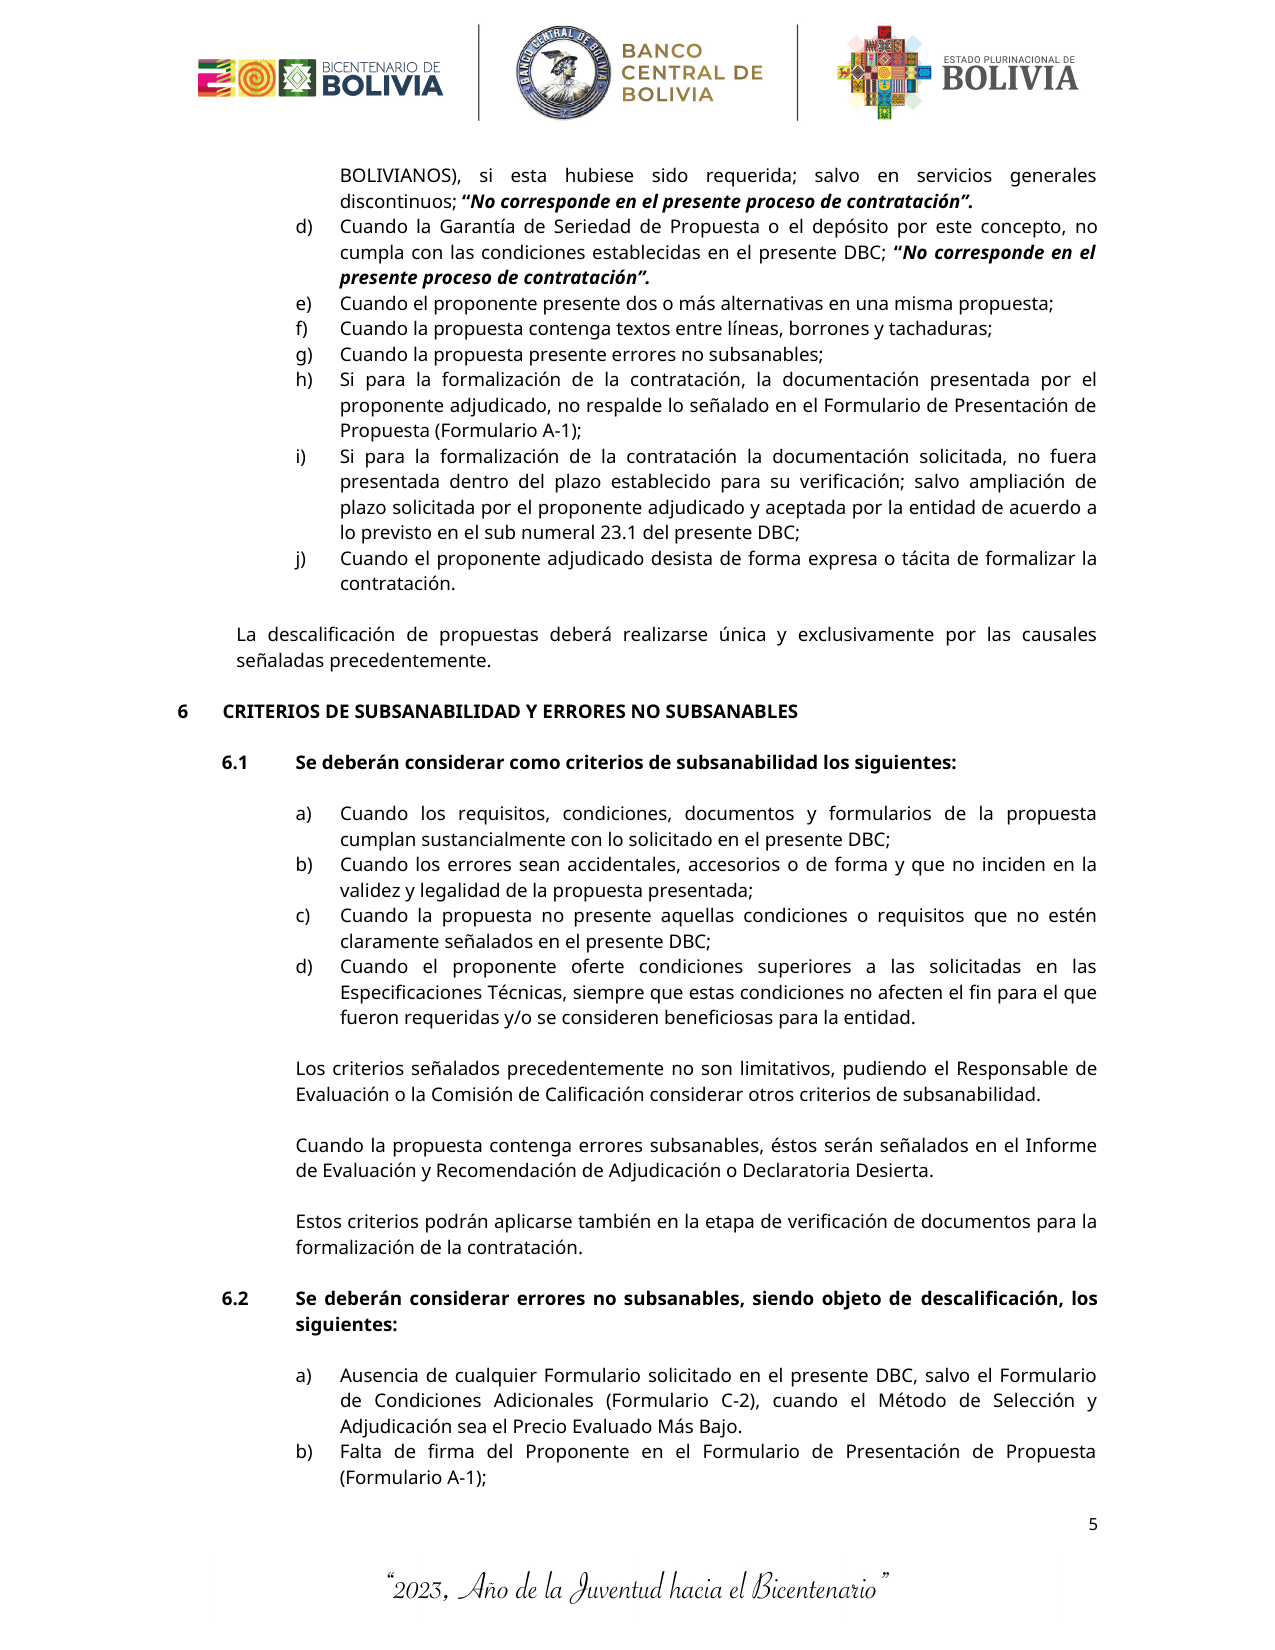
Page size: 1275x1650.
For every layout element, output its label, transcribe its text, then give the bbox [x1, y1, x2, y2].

list Ausencia de cualquier Formulario solicitado en el presente DBC, salvo el Formulario de Condiciones Adicionales (Formulario C-2), cuando el Método de Selección y Adjudicación sea el Precio Evaluado Más Bajo. [295, 1362, 1098, 1438]
list Estos criterios podrán aplicarse también en la etapa de verificación de documentos para la formalización de la contratación. [295, 1209, 1098, 1260]
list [295, 162, 1098, 213]
list Si para la formalización de la contratación, la documentación presentada por el proponente adjudicado, no respalde lo señalado en el Formulario de Presentación de Propuesta (Formulario A-1); [295, 367, 1098, 443]
picture [0, 1559, 1272, 1622]
list Cuando la propuesta contenga errores subsanables, éstos serán señalados en el Informe de Evaluación y Recomendación de Adjudicación o Declaratoria Desierta. [295, 1132, 1098, 1183]
list Cuando la Garantía de Seriedad de Propuesta o el depósito por este concepto, no cumpla con las condiciones establecidas en el presente DBC; “No corresponde en el presente proceso de contratación”. [295, 213, 1098, 290]
list Cuando la propuesta presente errores no subsanables; [295, 341, 1098, 367]
picture [0, 8, 1275, 124]
list Cuando el proponente presente dos o más alternativas en una misma propuesta; [295, 290, 1098, 316]
list Falta de firma del Proponente en el Formulario de Presentación de Propuesta (Formulario A-1); [295, 1438, 1098, 1489]
list Cuando el proponente oferte condiciones superiores a las solicitadas en las Especificaciones Técnicas, siempre que estas condiciones no afecten el fin para el que fueron requeridas y/o se consideren beneficiosas para la entidad. [295, 953, 1098, 1030]
list Cuando los requisitos, condiciones, documentos y formularios de la propuesta cumplan sustancialmente con lo solicitado en el presente DBC; [295, 800, 1098, 851]
list Se deberán considerar errores no subsanables, siendo objeto de descalificación, los siguientes: [222, 1285, 1098, 1336]
list Cuando la propuesta contenga textos entre líneas, borrones y tachaduras; [295, 316, 1098, 341]
list La descalificación de propuestas deberá realizarse única y exclusivamente por las causales señaladas precedentemente. [236, 622, 1098, 673]
list Cuando los errores sean accidentales, accesorios o de forma y que no inciden en la validez y legalidad de la propuesta presentada; [295, 851, 1098, 902]
list Cuando el proponente adjudicado desista de forma expresa o tácita de formalizar la contratación. [295, 545, 1098, 596]
list Si para la formalización de la contratación la documentación solicitada, no fuera presentada dentro del plazo establecido para su verificación; salvo ampliación de plazo solicitada por el proponente adjudicado y aceptada por la entidad de acuerdo a lo previsto en el sub numeral 23.1 del presente DBC; [295, 443, 1098, 545]
list Cuando la propuesta no presente aquellas condiciones o requisitos que no estén claramente señalados en el presente DBC; [295, 902, 1098, 953]
title CRITERIOS DE SUBSANABILIDAD Y ERRORES NO SUBSANABLES [177, 698, 1098, 724]
list Se deberán considerar como criterios de subsanabilidad los siguientes: [222, 749, 1098, 775]
list Los criterios señalados precedentemente no son limitativos, pudiendo el Responsable de Evaluación o la Comisión de Calificación considerar otros criterios de subsanabilidad. [295, 1056, 1098, 1107]
